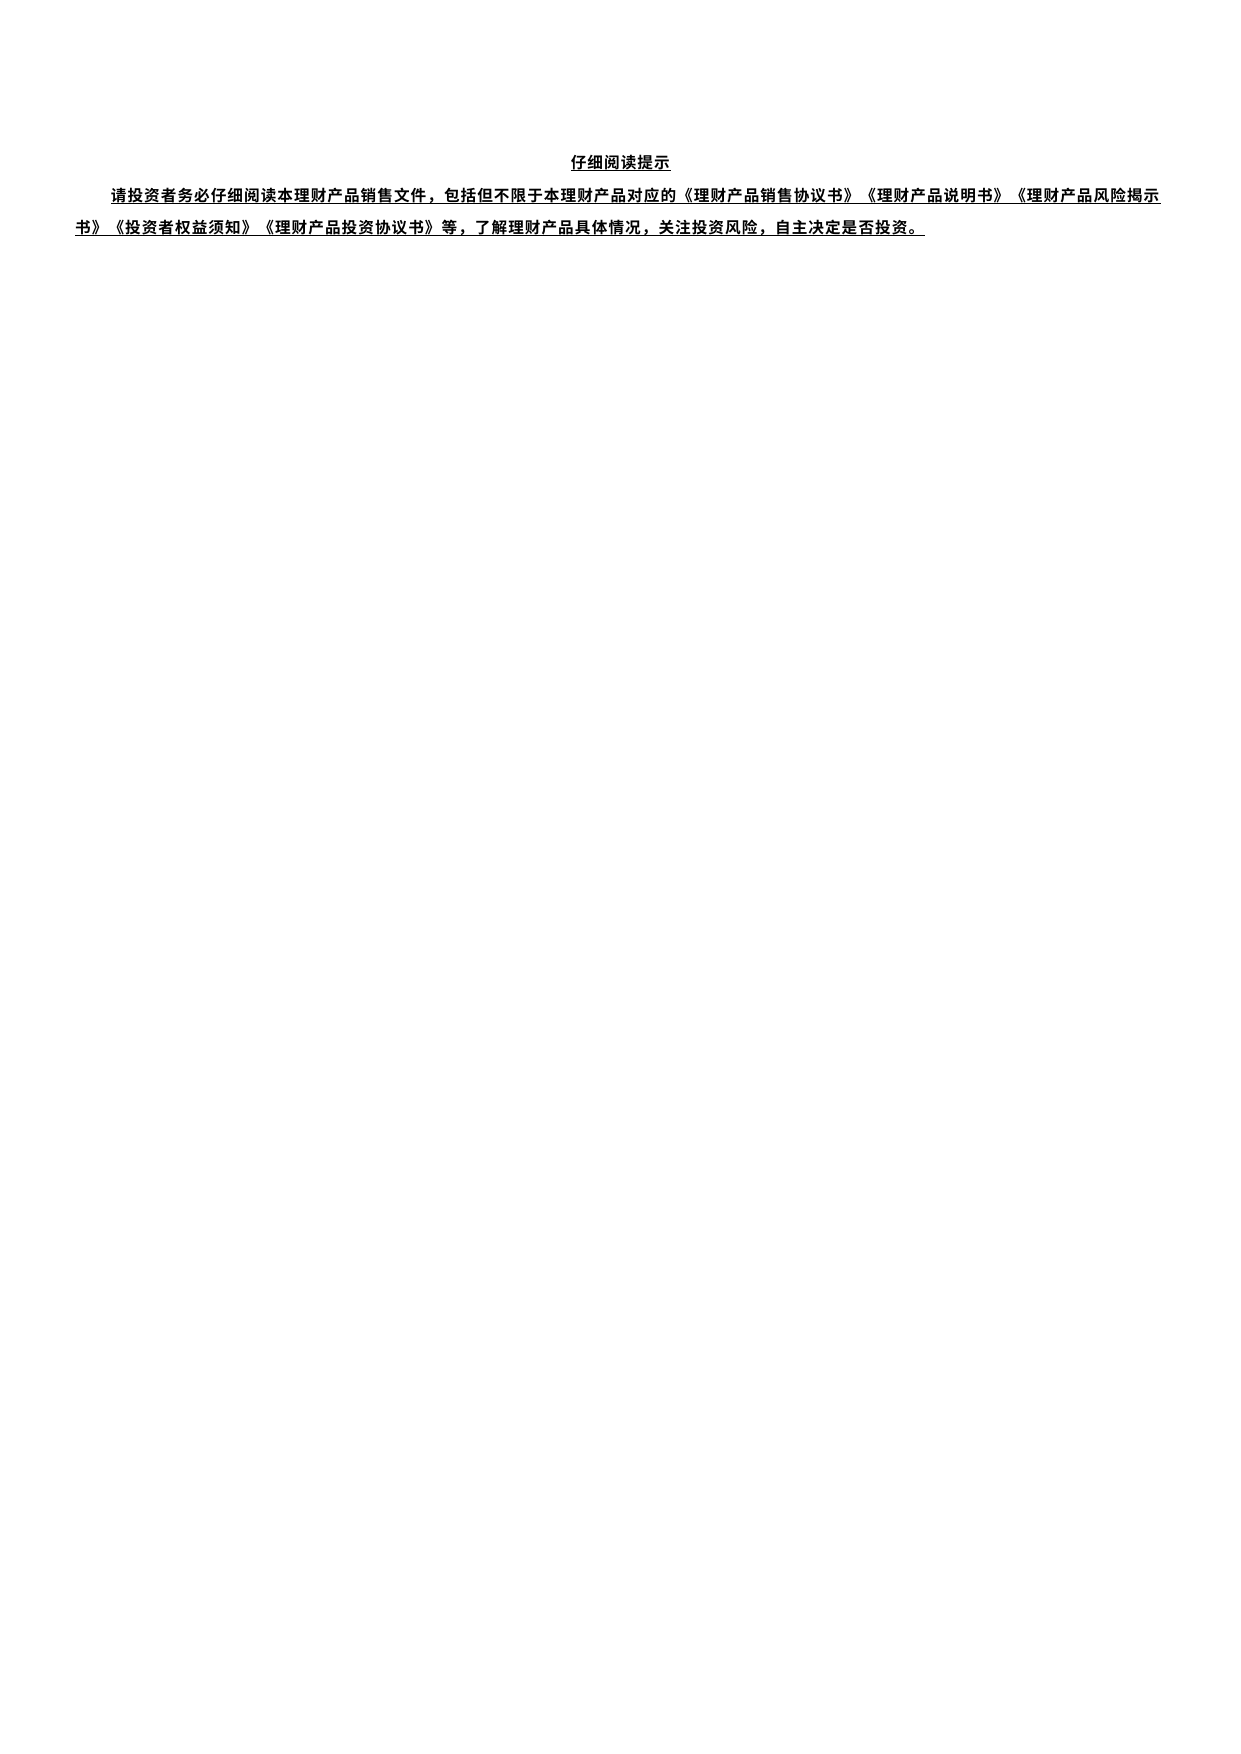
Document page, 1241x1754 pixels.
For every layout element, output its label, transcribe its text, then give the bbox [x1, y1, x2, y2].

text 仔细阅读提示 [75, 146, 1165, 178]
text 请投资者务必仔细阅读本理财产品销售文件，包括但不限于本理财产品对应的《理财产品销售协议书》《理财产品说明书》《理财产品风险揭示书》《投资者权益须知》《理财产品投资协议书》等，了解理财产品具体情况，关注投资风险，自主决定是否投资。 [75, 178, 1165, 243]
